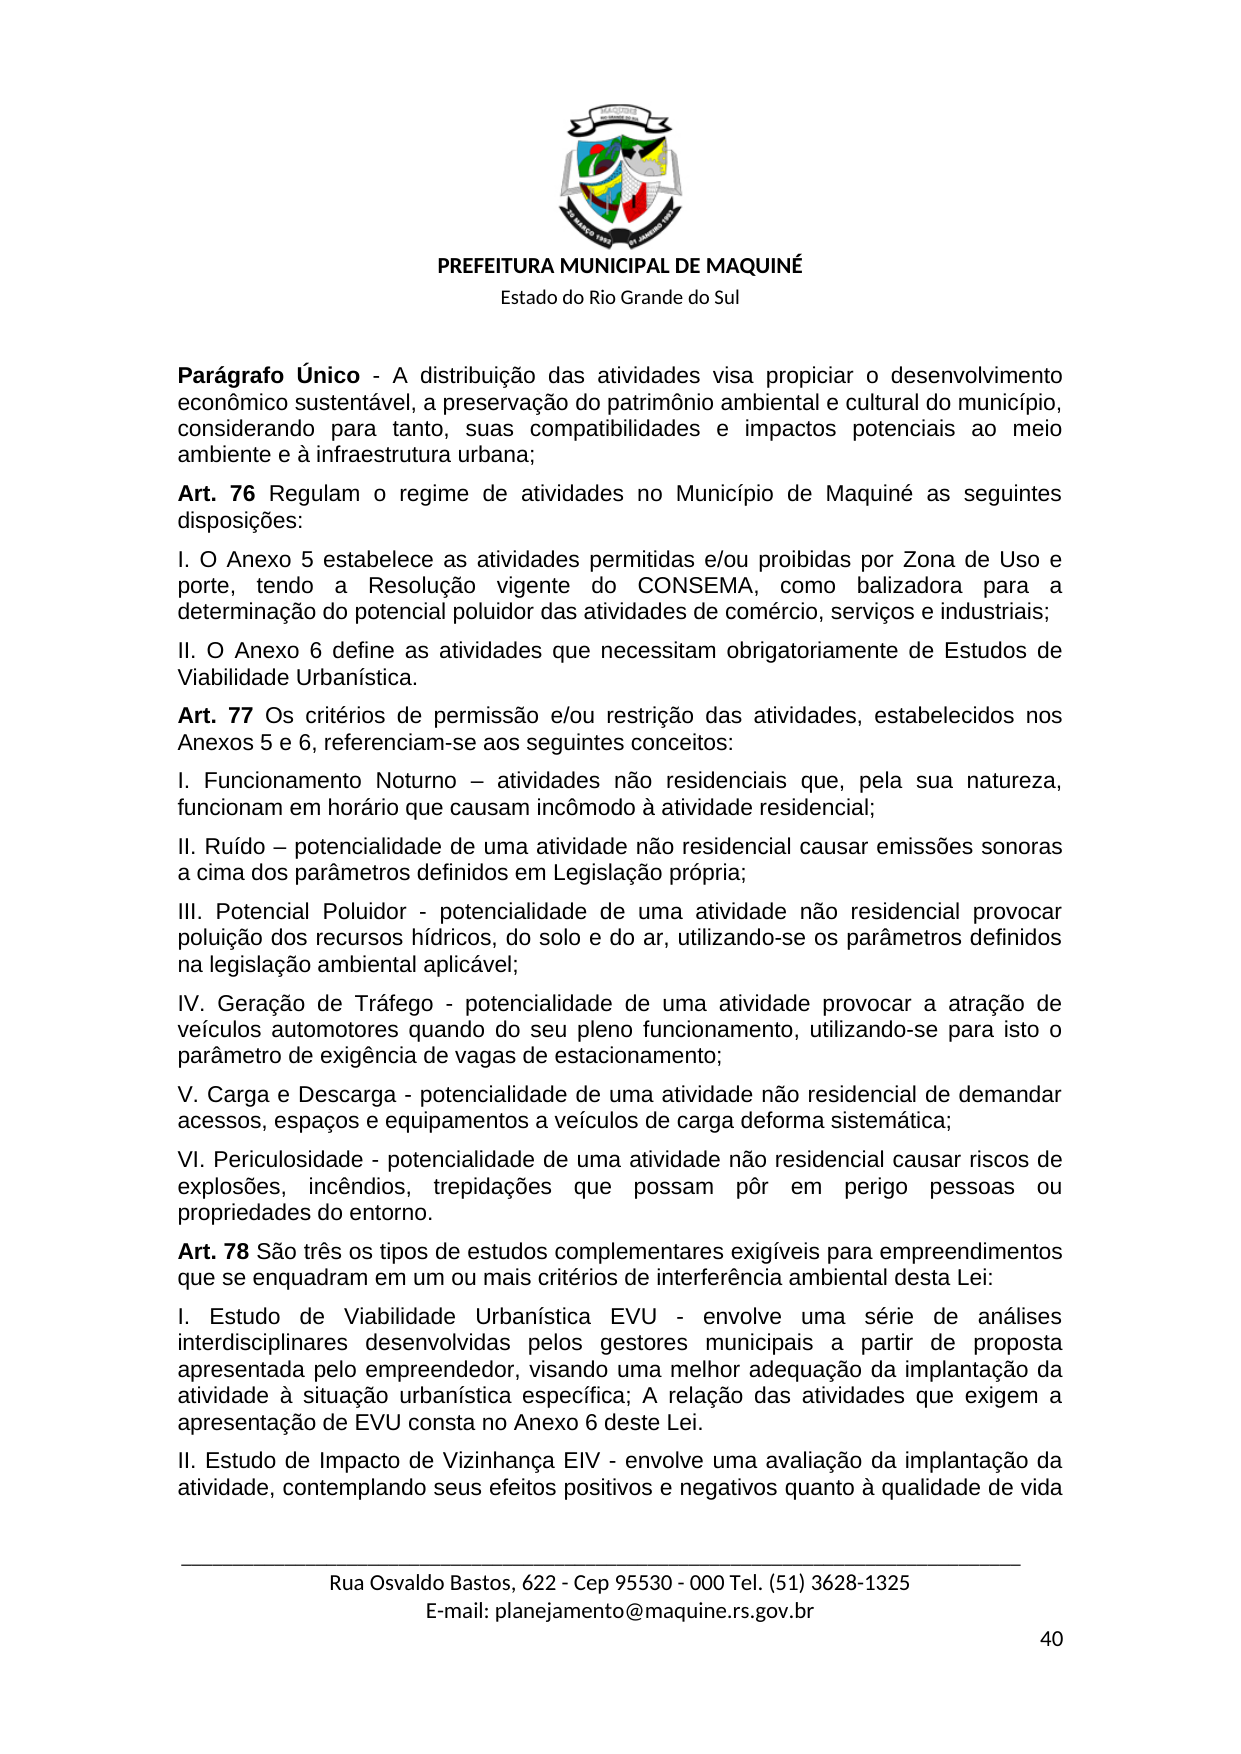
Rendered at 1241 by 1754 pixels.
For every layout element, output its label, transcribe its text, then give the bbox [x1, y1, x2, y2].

text VI. Periculosidade - potencialidade de uma atividade não residencial causar riscos de explosões, incêndios, trepidações que possam pôr em perigo pessoas ou propriedades do entorno. [177, 1146, 1063, 1225]
text I. Estudo de Viabilidade Urbanística EVU - envolve uma série de análises interdisciplinares desenvolvidas pelos gestores municipais a partir de proposta apresentada pelo empreendedor, visando uma melhor adequação da implantação da atividade à situação urbanística específica; A relação das atividades que exigem a apresentação de EVU consta no Anexo 6 deste Lei. [177, 1303, 1063, 1435]
text I. Funcionamento Noturno – atividades não residenciais que, pela sua natureza, funcionam em horário que causam incômodo à atividade residencial; [177, 767, 1063, 820]
text IV. Geração de Tráfego - potencialidade de uma atividade provocar a atração de veículos automotores quando do seu pleno funcionamento, utilizando-se para isto o parâmetro de exigência de vagas de estacionamento; [177, 989, 1063, 1068]
text Art. 77 Os critérios de permissão e/ou restrição das atividades, estabelecidos nos Anexos 5 e 6, referenciam-se aos seguintes conceitos: [177, 702, 1063, 755]
text V. Carga e Descarga - potencialidade de uma atividade não residencial de demandar acessos, espaços e equipamentos a veículos de carga deforma sistemática; [177, 1081, 1063, 1134]
text I. O Anexo 5 estabelece as atividades permitidas e/ou proibidas por Zona de Uso e porte, tendo a Resolução vigente do CONSEMA, como balizadora para a determinação do potencial poluidor das atividades de comércio, serviços e industriais; [177, 546, 1063, 624]
picture [535, 101, 705, 252]
text II. O Anexo 6 define as atividades que necessitam obrigatoriamente de Estudos de Viabilidade Urbanística. [177, 637, 1063, 690]
text III. Potencial Poluidor - potencialidade de uma atividade não residencial provocar poluição dos recursos hídricos, do solo e do ar, utilizando-se os parâmetros definidos na legislação ambiental aplicável; [177, 898, 1063, 977]
text II. Ruído – potencialidade de uma atividade não residencial causar emissões sonoras a cima dos parâmetros definidos em Legislação própria; [177, 833, 1063, 885]
text Art. 78 São três os tipos de estudos complementares exigíveis para empreendimentos que se enquadram em um ou mais critérios de interferência ambiental desta Lei: [177, 1238, 1063, 1291]
text Art. 76 Regulam o regime de atividades no Município de Maquiné as seguintes disposições: [177, 480, 1063, 533]
text Parágrafo Único - A distribuição das atividades visa propiciar o desenvolvimento econômico sustentável, a preservação do patrimônio ambiental e cultural do município, considerando para tanto, suas compatibilidades e impactos potenciais ao meio ambiente e à infraestrutura urbana; [177, 362, 1063, 468]
